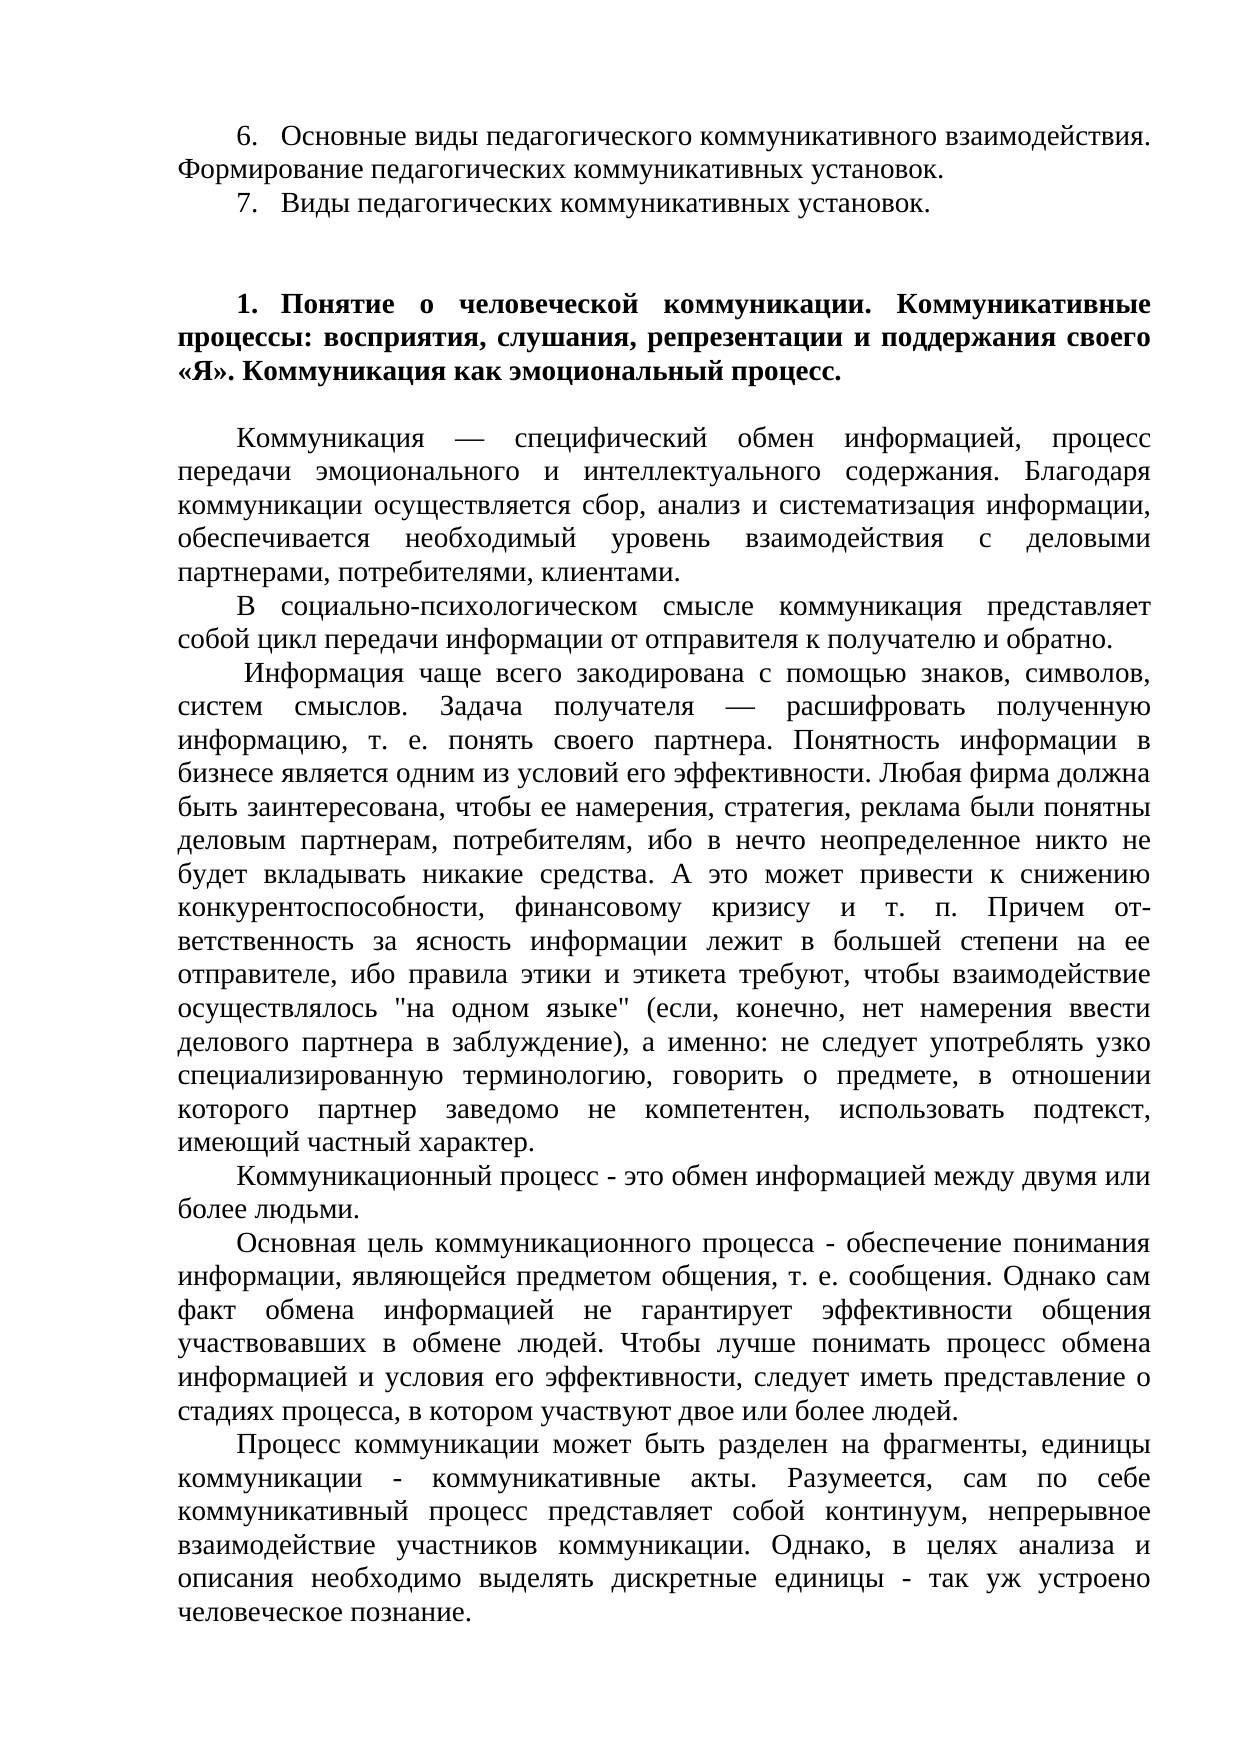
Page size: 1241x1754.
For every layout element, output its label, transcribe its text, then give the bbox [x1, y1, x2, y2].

list Виды педагогических коммуникативных установок. [177, 185, 1152, 219]
text Основная цель коммуникационного процесса - обеспечение понимания информации, являющейся предметом общения, т. е. сообщения. Однако сам факт обмена информацией не гарантирует эффективности общения участвовавших в обмене людей. Чтобы лучше понимать процесс обмена информацией и условия его эффективности, следует иметь представление о стадиях процесса, в котором участвуют двое или более людей. [177, 1225, 1152, 1426]
list Основные виды педагогического коммуникативного взаимодействия. Формирование педагогических коммуникативных установок. [177, 118, 1152, 185]
text В социально-психологическом смысле коммуникация представляет собой цикл передачи информации от отправителя к получателю и обратно. [177, 588, 1152, 655]
text Процесс коммуникации может быть разделен на фрагменты, единицы коммуникации - коммуникативные акты. Разумеется, сам по себе коммуникативный процесс представляет собой континуум, непрерывное взаимодействие участников коммуникации. Однако, в целях анализа и описания необходимо выделять дискретные единицы - так уж устроено человеческое познание. [177, 1426, 1152, 1627]
text Информация чаще всего закодирована с помощью знаков, символов, систем смыслов. Задача получателя — расшифровать полученную информацию, т. е. понять своего партнера. Понятность информации в бизнесе является одним из условий его эффективности. Любая фирма должна быть заинтересована, чтобы ее намерения, стратегия, реклама были понятны деловым партнерам, потребителям, ибо в нечто неопределенное никто не будет вкладывать никакие средства. А это может привести к снижению конкурентоспособности, финансовому кризису и т. п. Причем от-ветственность за ясность информации лежит в большей степени на ее отправителе, ибо правила этики и этикета требуют, чтобы взаимодействие осуществлялось "на одном языке" (если, конечно, нет намерения ввести делового партнера в заблуждение), а именно: не следует употреблять узко специализированную терминологию, говорить о предмете, в отношении которого партнер заведомо не компетентен, использовать подтекст, имеющий частный характер. [177, 655, 1152, 1158]
text Коммуникационный процесс - это обмен информацией между двумя или более людьми. [177, 1158, 1152, 1225]
text Коммуникация — специфический обмен информацией, процесс передачи эмоционального и интеллектуального содержания. Благодаря коммуникации осуществляется сбор, анализ и систематизация информации, обеспечивается необходимый уровень взаимодействия с деловыми партнерами, потребителями, клиентами. [177, 420, 1152, 588]
